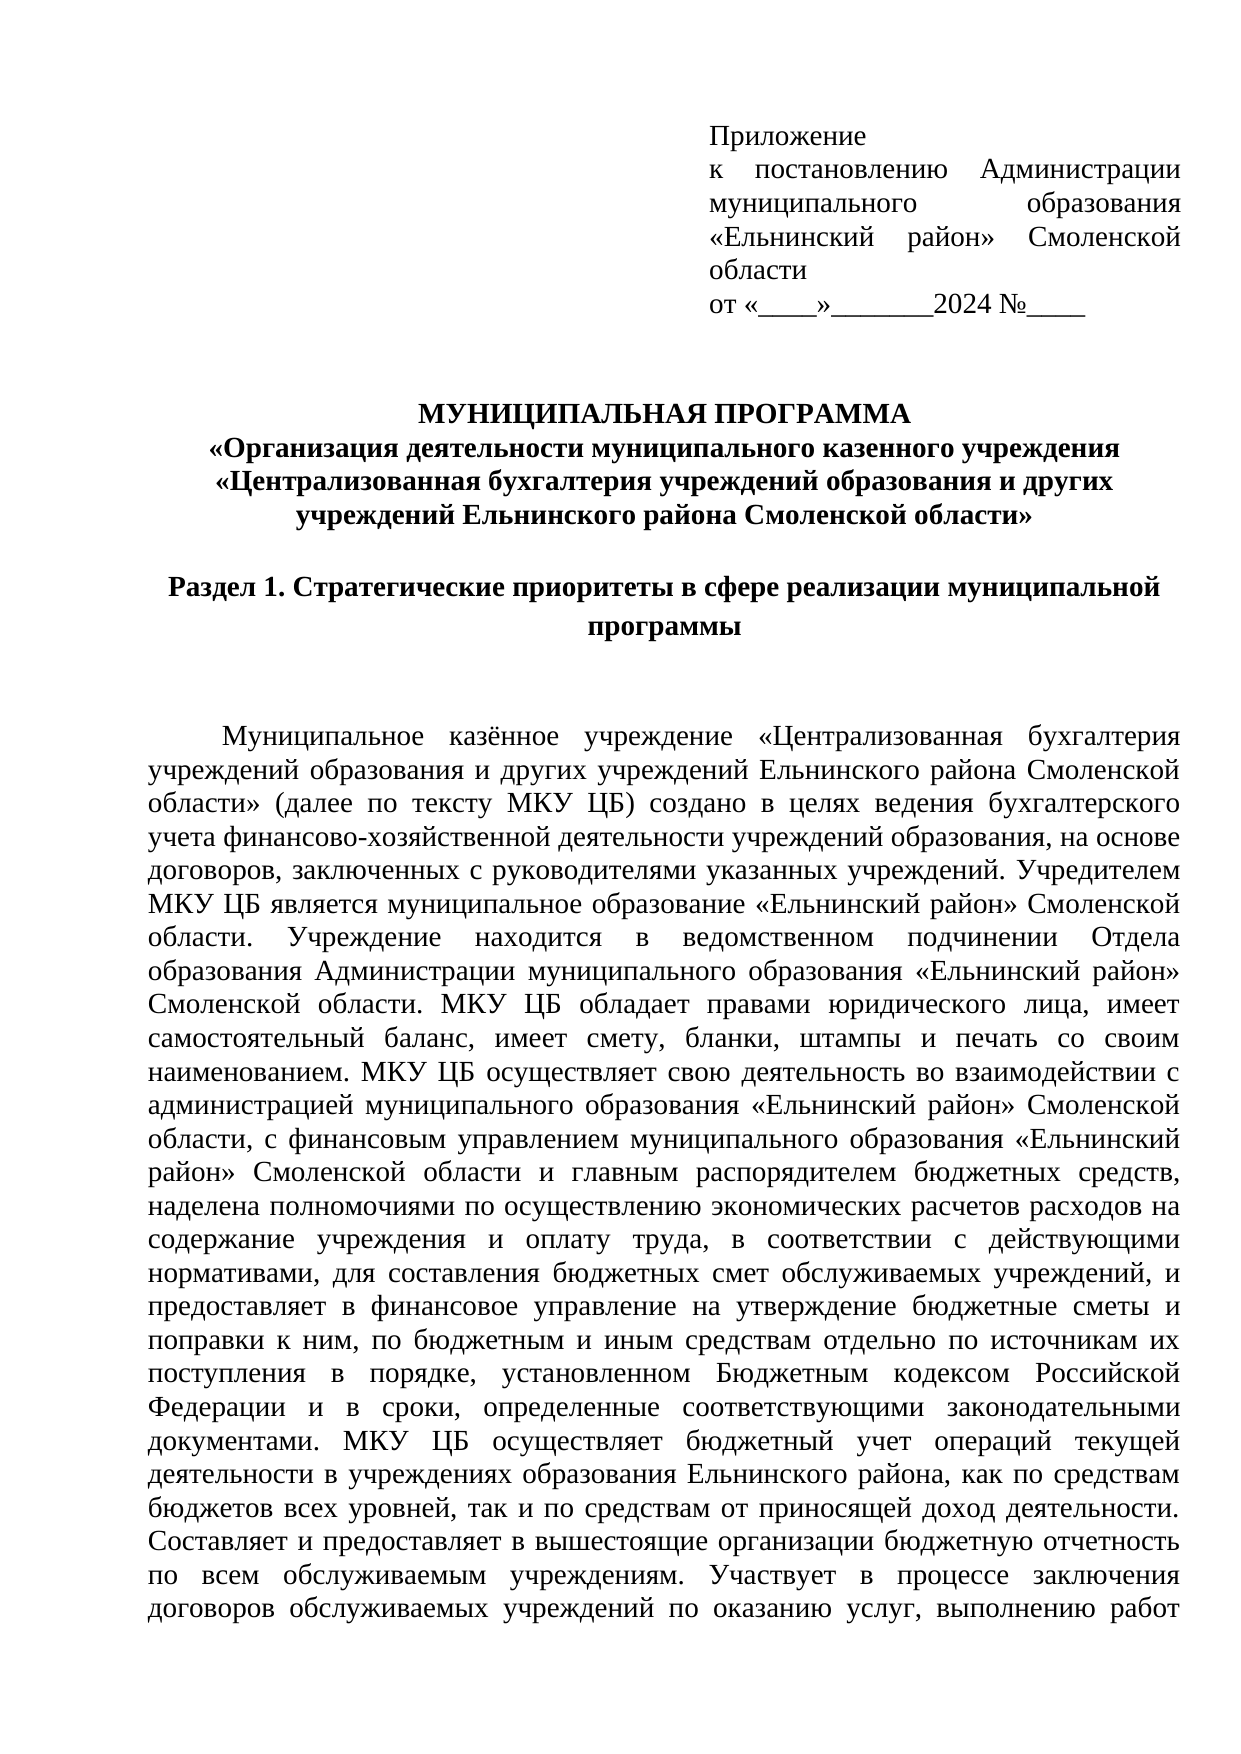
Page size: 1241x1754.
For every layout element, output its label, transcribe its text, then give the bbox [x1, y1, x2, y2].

text МУНИЦИПАЛЬНАЯ ПРОГРАММА [148, 396, 1181, 430]
text Приложение [709, 118, 1181, 152]
text «Организация деятельности муниципального казенного учреждения «Централизованная бухгалтерия учреждений образования и других учреждений Ельнинского района Смоленской области» [148, 430, 1181, 531]
text от «____»_______2024 №____ [709, 286, 1181, 319]
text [148, 718, 1181, 1624]
text к постановлению Администрации муниципального образования «Ельнинский район» Смоленской области [709, 152, 1181, 286]
text Раздел 1. Стратегические приоритеты в сфере реализации муниципальной программы [148, 569, 1181, 641]
